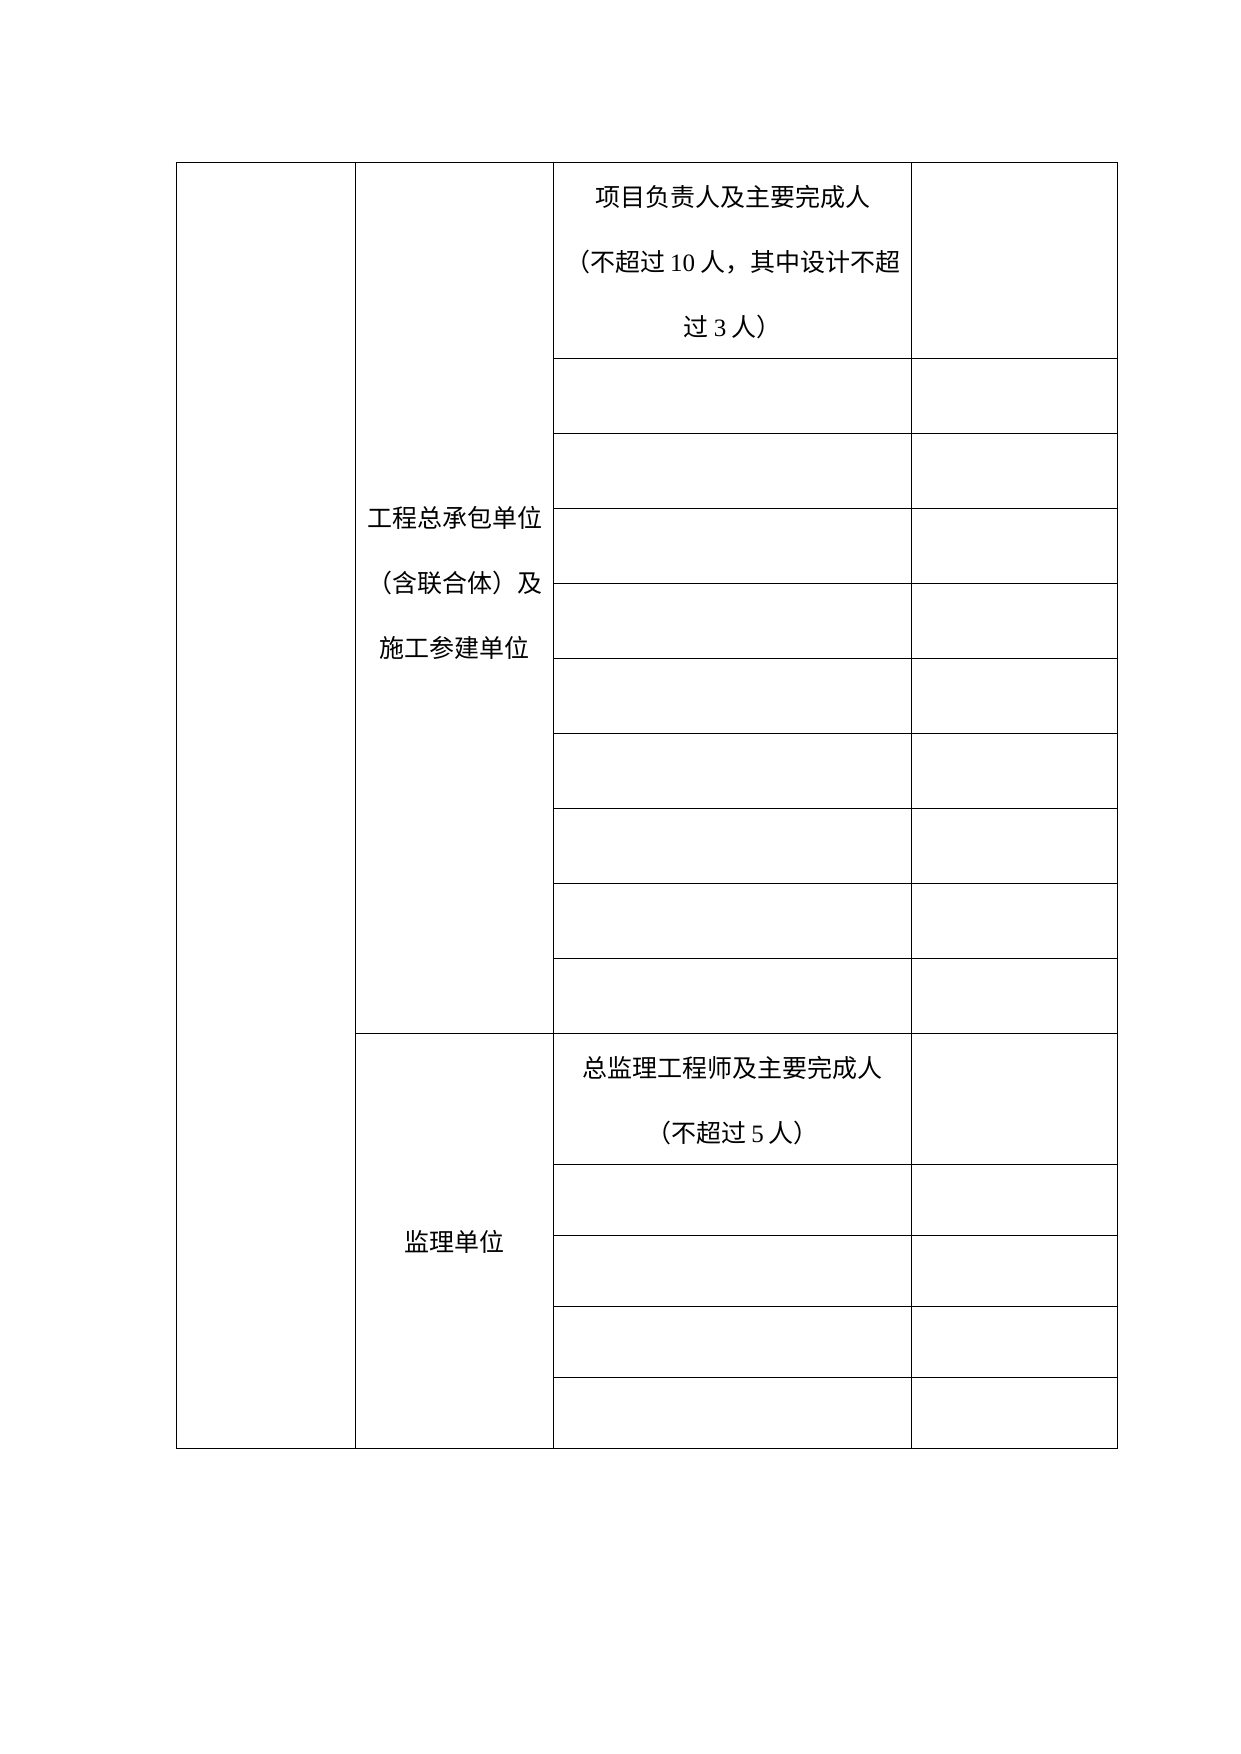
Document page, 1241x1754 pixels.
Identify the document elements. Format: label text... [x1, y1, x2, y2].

table_cell [912, 884, 1117, 958]
table_cell [554, 1307, 911, 1377]
table_cell [912, 163, 1117, 358]
table_cell [554, 1165, 911, 1235]
table_cell 项目负责人及主要完成人 （不超过10人，其中设计不超过3人） [554, 163, 911, 358]
table_cell [554, 584, 911, 658]
table_cell [554, 734, 911, 808]
table_cell [912, 734, 1117, 808]
table_cell [554, 434, 911, 508]
table_cell [554, 1378, 911, 1447]
table_cell [912, 509, 1117, 583]
table_cell [912, 1378, 1117, 1447]
table_cell [912, 809, 1117, 883]
table_cell [554, 359, 911, 433]
table_cell [912, 434, 1117, 508]
table_cell [912, 584, 1117, 658]
table_cell [912, 1236, 1117, 1306]
table_cell [912, 1165, 1117, 1235]
table_cell 工程总承包单位（含联合体）及施工参建单位 [356, 163, 553, 1033]
table_cell [912, 359, 1117, 433]
table_cell [554, 509, 911, 583]
table_cell [554, 884, 911, 958]
table_cell [554, 659, 911, 733]
table_cell [554, 1236, 911, 1306]
table_cell 总监理工程师及主要完成人 （不超过5人） [554, 1034, 911, 1164]
table_cell [912, 659, 1117, 733]
table_cell 监理单位 [356, 1034, 553, 1447]
table_cell [554, 809, 911, 883]
table_cell [912, 959, 1117, 1033]
table_cell [554, 959, 911, 1033]
table_cell [912, 1307, 1117, 1377]
table_cell [912, 1034, 1117, 1164]
